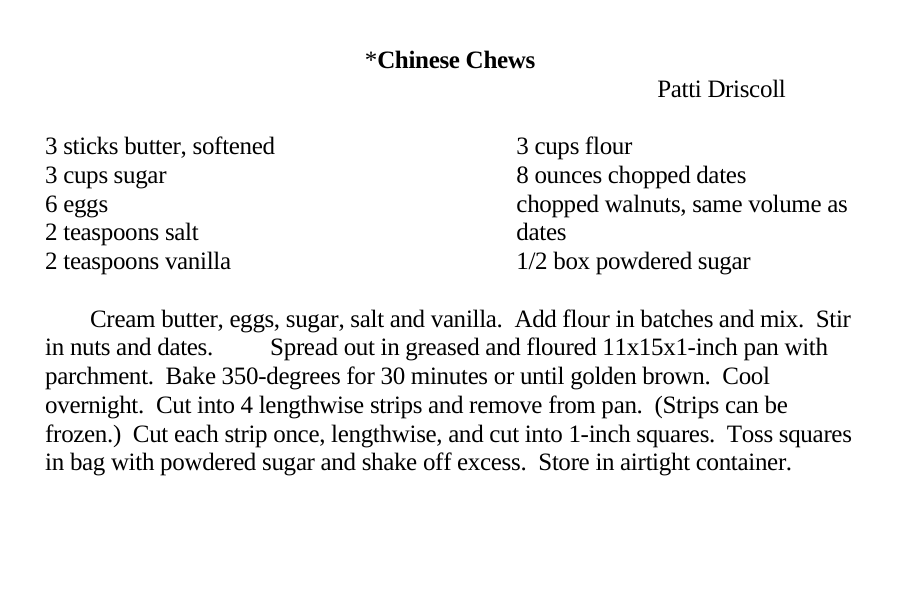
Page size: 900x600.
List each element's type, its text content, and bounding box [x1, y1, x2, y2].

text 6 eggs [45, 189, 441, 217]
text Cream butter, eggs, sugar, salt and vanilla. Add flour in batches and mix. Stir in nuts and dates. Spread out in greased and floured 11x15x1-inch pan with parchment. Bake 350-degrees for 30 minutes or until golden brown. Cool overnight. Cut into 4 lengthwise strips and remove from pan. (Strips can be frozen.) Cut each strip once, lengthwise, and cut into 1-inch squares. Toss squares in bag with powdered sugar and shake off excess. Store in airtight container. [45, 304, 855, 476]
text 3 cups sugar [45, 160, 441, 189]
text chopped walnuts, same volume as dates [516, 189, 855, 246]
text 8 ounces chopped dates [516, 160, 855, 189]
subtitle Patti Driscoll [45, 74, 855, 102]
text 2 teaspoons vanilla [45, 246, 441, 275]
text *Chinese Chews [45, 45, 855, 74]
text 1/2 box powdered sugar [516, 246, 855, 275]
text 2 teaspoons salt [45, 217, 441, 246]
text 3 cups flour [516, 131, 855, 160]
text 3 sticks butter, softened [45, 131, 441, 160]
